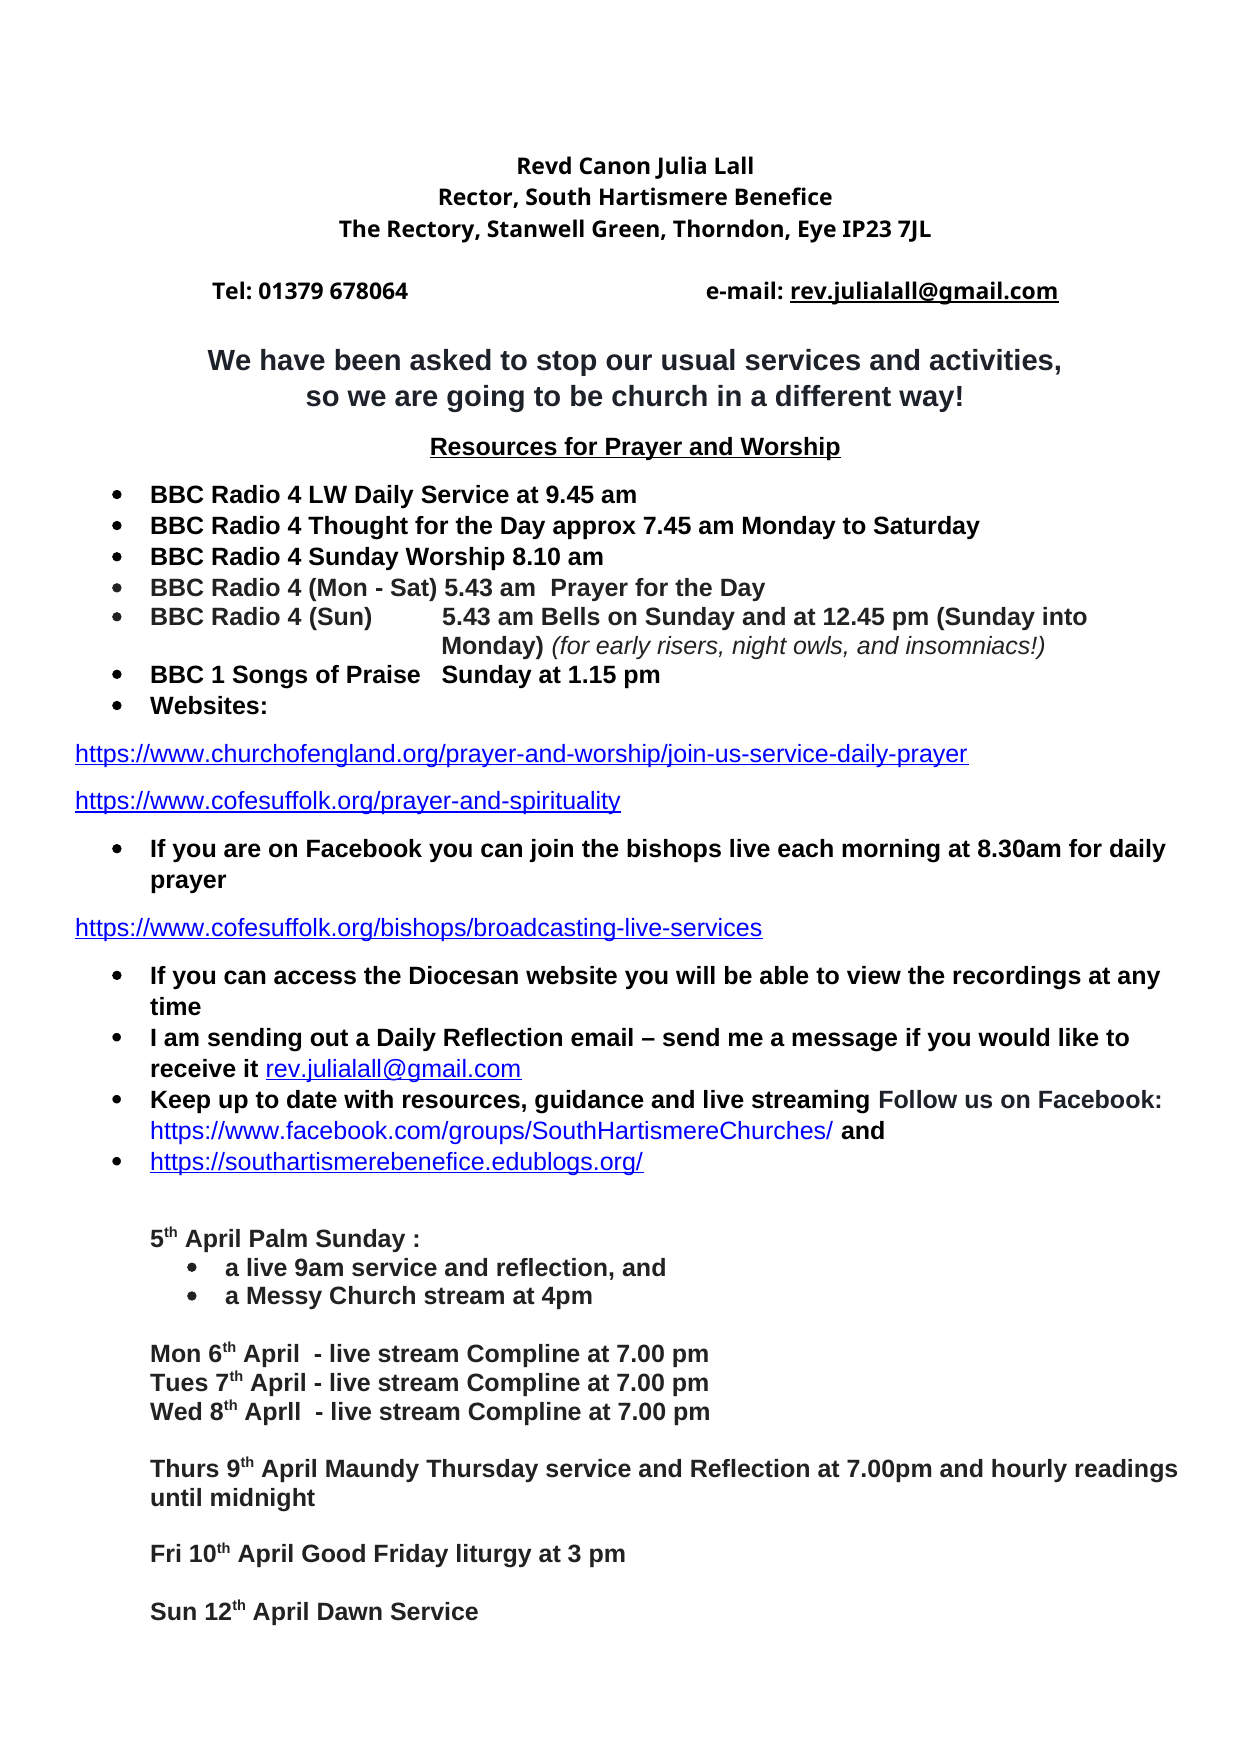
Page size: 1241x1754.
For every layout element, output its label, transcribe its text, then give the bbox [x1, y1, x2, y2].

list a live 9am service and reflection, and [187, 1252, 1195, 1281]
text We have been asked to stop our usual services and activities, so we are going to be church in a different way! [75, 343, 1195, 413]
text https://www.cofesuffolk.org/prayer-and-spirituality [75, 786, 1195, 815]
list Keep up to date with resources, guidance and live streaming Follow us on Facebook: https://www.facebook.com/groups/SouthHartismereChurches/ and [112, 1085, 1195, 1145]
text Thurs 9th April Maundy Thursday service and Reflection at 7.00pm and hourly readings until midnight [150, 1454, 1195, 1511]
list Websites: [112, 691, 1195, 720]
text Wed 8th Aprll - live stream Compline at 7.00 pm [75, 1396, 1195, 1425]
text Tues 7th April - live stream Compline at 7.00 pm [75, 1368, 1195, 1396]
text Resources for Prayer and Worship [75, 432, 1195, 461]
list If you are on Facebook you can join the bishops live each morning at 8.30am for daily prayer [112, 834, 1195, 894]
list BBC Radio 4 (Mon - Sat) 5.43 am Prayer for the Day [112, 573, 1195, 602]
list a Messy Church stream at 4pm [187, 1281, 1195, 1310]
list BBC Radio 4 Thought for the Day approx 7.45 am Monday to Saturday [112, 511, 1195, 540]
list Monday) (for early risers, night owls, and insomniacs!) [150, 631, 1195, 660]
list BBC 1 Songs of Praise Sunday at 1.15 pm [112, 660, 1195, 688]
text https://www.churchofengland.org/prayer-and-worship/join-us-service-daily-prayer [75, 739, 1195, 767]
text Tel: 01379 678064 e-mail: rev.julialall@gmail.com [75, 275, 1195, 306]
text 5th April Palm Sunday : [75, 1224, 1195, 1252]
text Mon 6th April - live stream Compline at 7.00 pm [75, 1339, 1195, 1368]
text Revd Canon Julia Lall [75, 150, 1195, 181]
text https://www.cofesuffolk.org/bishops/broadcasting-live-services [75, 913, 1195, 942]
text Fri 10th April Good Friday liturgy at 3 pm [75, 1539, 1195, 1568]
list BBC Radio 4 (Sun) 5.43 am Bells on Sunday and at 12.45 pm (Sunday into [112, 602, 1195, 631]
list https://southartismerebenefice.edublogs.org/ [112, 1147, 1195, 1176]
list If you can access the Diocesan website you will be able to view the recordings at any time [112, 961, 1195, 1021]
list BBC Radio 4 LW Daily Service at 9.45 am [112, 480, 1195, 509]
text The Rectory, Stanwell Green, Thorndon, Eye IP23 7JL [75, 212, 1195, 244]
text Sun 12th April Dawn Service [75, 1597, 1195, 1626]
text Rector, South Hartismere Benefice [75, 181, 1195, 212]
list I am sending out a Daily Reflection email – send me a message if you would like to receive it rev.julialall@gmail.com [112, 1023, 1195, 1083]
list BBC Radio 4 Sunday Worship 8.10 am [112, 542, 1195, 571]
